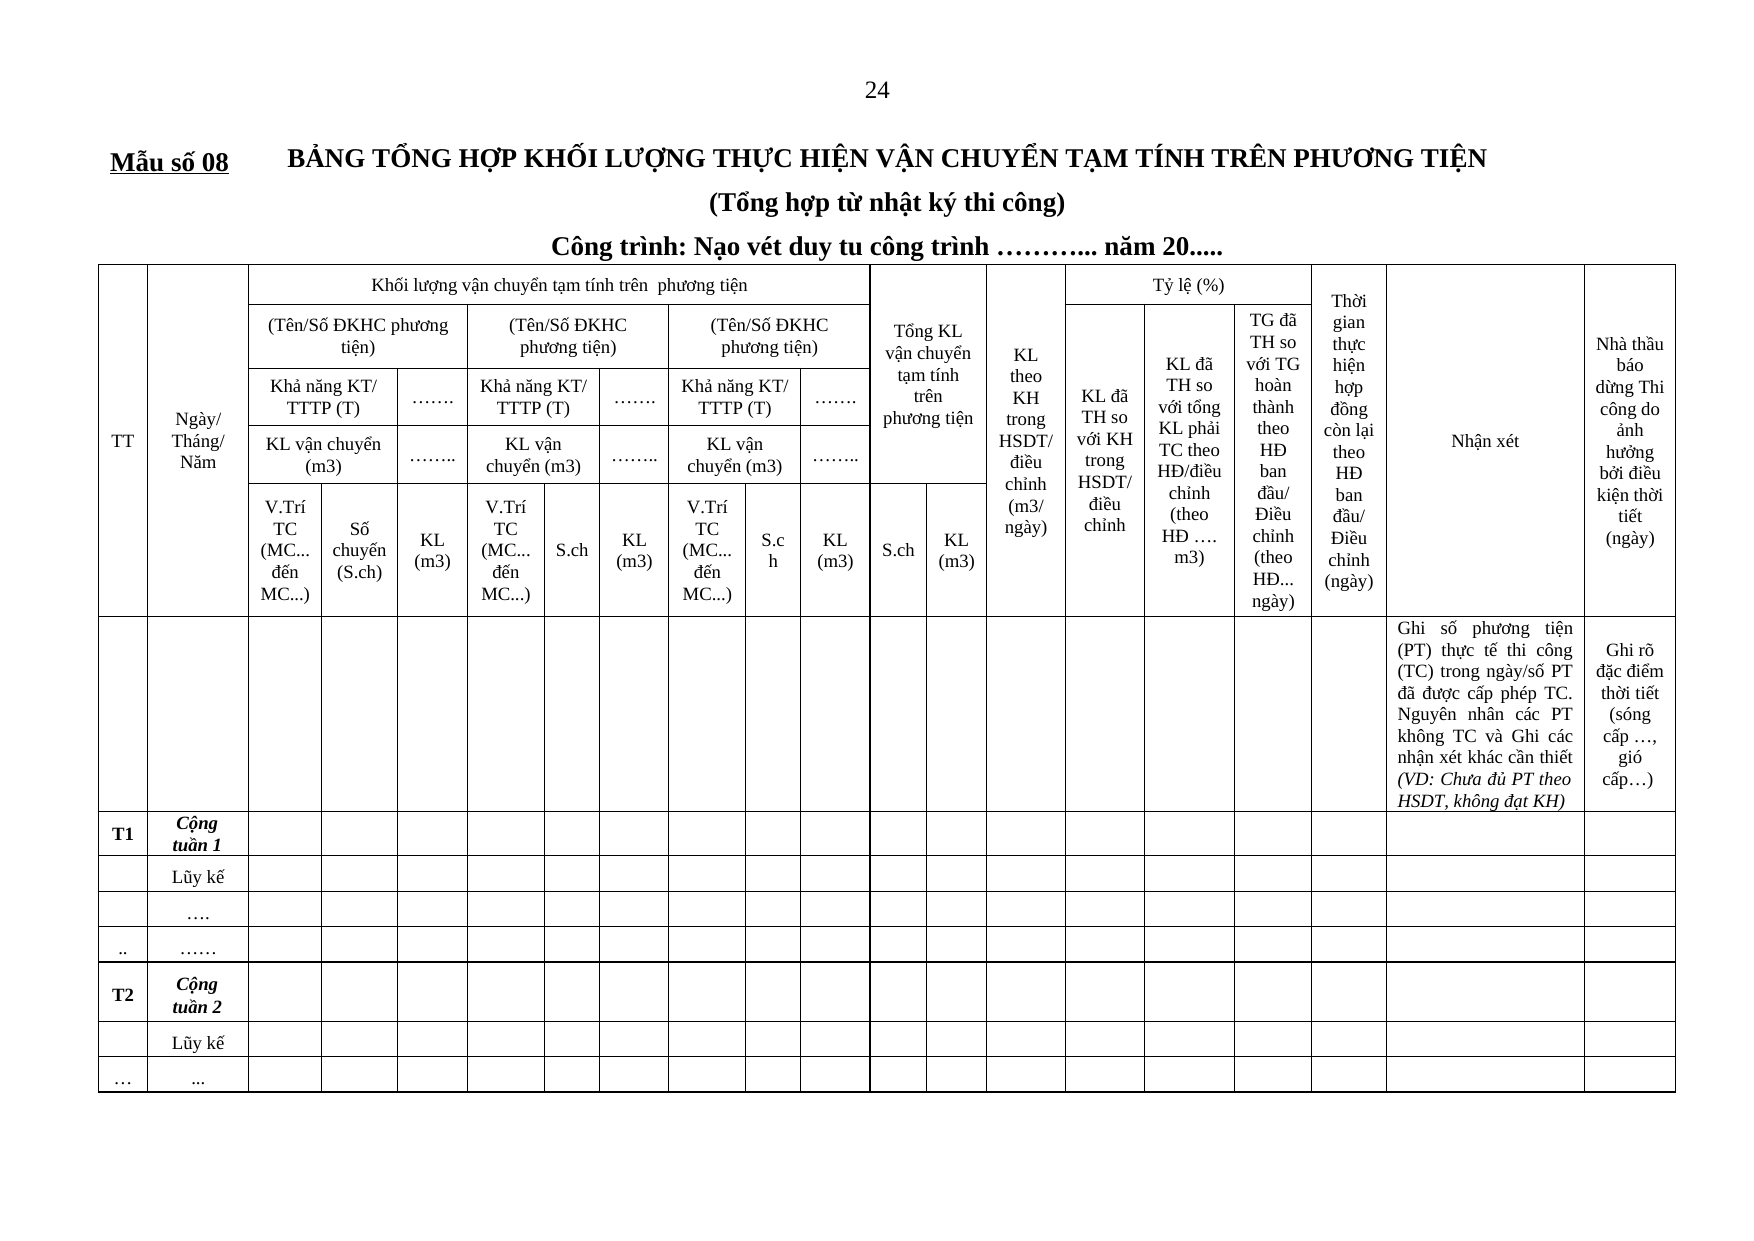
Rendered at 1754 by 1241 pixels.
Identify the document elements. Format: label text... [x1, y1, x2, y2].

table_cell [927, 856, 986, 891]
table_cell [322, 892, 397, 926]
table_cell (Tên/Số ĐKHC phương tiện) [468, 305, 668, 367]
table_cell [1066, 1057, 1144, 1091]
table_cell [600, 1022, 668, 1056]
table_cell [398, 1057, 467, 1091]
table_cell [927, 963, 986, 1021]
table_cell [545, 963, 599, 1021]
table_cell [987, 856, 1065, 891]
table_cell …….. [600, 426, 668, 483]
table_cell [398, 963, 467, 1021]
table_cell [1145, 617, 1234, 811]
table_cell [545, 1022, 599, 1056]
table_cell [1312, 963, 1386, 1021]
table_cell Khả năng KT/ TTTP (T) [468, 369, 599, 425]
table_cell …… [148, 927, 248, 961]
table_cell [1312, 927, 1386, 961]
table_cell [322, 617, 397, 811]
table_cell [801, 1057, 869, 1091]
table_cell [1387, 963, 1584, 1021]
table_cell ……. [801, 369, 869, 425]
table_cell Cộng tuần 2 [148, 963, 248, 1021]
table_cell Lũy kế [148, 1022, 248, 1056]
table_cell [249, 1057, 321, 1091]
table_cell [468, 812, 544, 855]
table_cell [468, 963, 544, 1021]
table_cell [746, 856, 800, 891]
table_cell KL (m3) [600, 484, 668, 616]
table_cell [1145, 1022, 1234, 1056]
table_cell [871, 1057, 926, 1091]
table_cell S.ch [545, 484, 599, 616]
table_cell [669, 892, 745, 926]
table_cell [669, 927, 745, 961]
table_cell [1387, 812, 1584, 855]
table_cell KL (m3) [801, 484, 869, 616]
table_cell Nhận xét [1387, 265, 1584, 616]
table_cell [468, 1022, 544, 1056]
table_cell [987, 812, 1065, 855]
table_cell [1235, 617, 1311, 811]
table_cell [746, 1057, 800, 1091]
table_cell [468, 927, 544, 961]
table_cell [398, 927, 467, 961]
table_cell [987, 927, 1065, 961]
table_cell [1312, 1022, 1386, 1056]
table_cell [249, 892, 321, 926]
table_cell [1235, 963, 1311, 1021]
table_cell [801, 617, 869, 811]
table_cell [801, 1022, 869, 1056]
table_cell [322, 1022, 397, 1056]
table_cell [1585, 927, 1675, 961]
table_cell KL đã TH so với KH trong HSDT/ điều chỉnh [1066, 305, 1144, 616]
table_cell [871, 927, 926, 961]
table_cell [600, 1057, 668, 1091]
table_cell S.ch [746, 484, 800, 616]
table_cell [1585, 1022, 1675, 1056]
table_cell [398, 617, 467, 811]
table_cell ……. [600, 369, 668, 425]
table_cell [249, 617, 321, 811]
table_cell [1312, 617, 1386, 811]
table_cell (Tổng hợp từ nhật ký thi công) [98, 176, 1676, 220]
table_cell [871, 856, 926, 891]
table_cell Khả năng KT/ TTTP (T) [249, 369, 397, 425]
table_cell [398, 1022, 467, 1056]
table_cell [545, 892, 599, 926]
table_cell [801, 892, 869, 926]
table_cell [669, 1057, 745, 1091]
table_cell [1066, 617, 1144, 811]
table_cell [801, 812, 869, 855]
table_cell Tổng KL vận chuyển tạm tính trên phương tiện [871, 265, 986, 483]
table_cell [99, 892, 147, 926]
table_cell [545, 812, 599, 855]
table_cell [669, 963, 745, 1021]
table_cell [927, 1022, 986, 1056]
table_cell (Tên/Số ĐKHC phương tiện) [669, 305, 869, 367]
table_cell TG đã TH so với TG hoàn thành theo HĐ ban đầu/ Điều chỉnh (theo HĐ... ngày) [1235, 305, 1311, 616]
table_cell KL (m3) [927, 484, 986, 616]
table_cell .. [99, 927, 147, 961]
table_cell (Tên/Số ĐKHC phương tiện) [249, 305, 467, 367]
table_cell [322, 1057, 397, 1091]
table_cell [398, 812, 467, 855]
table_cell KL (m3) [398, 484, 467, 616]
table_cell [801, 927, 869, 961]
table_cell [1235, 927, 1311, 961]
table_cell [927, 892, 986, 926]
table_cell [1145, 1057, 1234, 1091]
table_cell [1066, 1022, 1144, 1056]
table_cell [249, 1022, 321, 1056]
table_cell [801, 963, 869, 1021]
table_cell [669, 1022, 745, 1056]
table_cell … [99, 1057, 147, 1091]
table_cell [1066, 963, 1144, 1021]
table_cell [249, 927, 321, 961]
table_cell [871, 812, 926, 855]
table_cell [600, 856, 668, 891]
table_cell …….. [801, 426, 869, 483]
table_cell [1066, 892, 1144, 926]
table_cell Khả năng KT/ TTTP (T) [669, 369, 800, 425]
table_cell [545, 617, 599, 811]
table_cell [871, 892, 926, 926]
table_cell [1145, 812, 1234, 855]
table_cell Lũy kế [148, 856, 248, 891]
table_cell [669, 856, 745, 891]
table_cell KL theo KH trong HSDT/ điều chỉnh (m3/ ngày) [987, 265, 1065, 616]
table_cell [1145, 927, 1234, 961]
table_cell [322, 963, 397, 1021]
table_cell [1585, 856, 1675, 891]
table_cell [1585, 1057, 1675, 1091]
table_cell [746, 617, 800, 811]
table_cell Thời gian thực hiện hợp đồng còn lại theo HĐ ban đầu/ Điều chỉnh (ngày) [1312, 265, 1386, 616]
table_cell [1585, 812, 1675, 855]
table_cell Ngày/ Tháng/ Năm [148, 265, 248, 616]
table_cell T2 [99, 963, 147, 1021]
table_cell [871, 1022, 926, 1056]
table_cell [1387, 1057, 1584, 1091]
table_cell [1235, 1022, 1311, 1056]
table_cell Khối lượng vận chuyển tạm tính trên phương tiện [249, 265, 869, 303]
table_cell KL vận chuyển (m3) [669, 426, 800, 483]
table_cell [987, 963, 1065, 1021]
table_header BẢNG TỔNG HỢP KHỐI LƯỢNG THỰC HIỆN VẬN CHUYỂN TẠM TÍNH TRÊN PHƯƠNG TIỆN [98, 133, 1676, 176]
table_cell [468, 617, 544, 811]
table_cell [249, 856, 321, 891]
table_cell [600, 927, 668, 961]
table_cell [1235, 856, 1311, 891]
table_cell [1387, 1022, 1584, 1056]
table_cell [1387, 892, 1584, 926]
table_cell [1585, 963, 1675, 1021]
table_cell [1235, 1057, 1311, 1091]
table_cell Ghi rõ đặc điểm thời tiết (sóng cấp …, gió cấp…) [1585, 617, 1675, 811]
table_cell [249, 812, 321, 855]
table_cell Số chuyến (S.ch) [322, 484, 397, 616]
table_cell T1 [99, 812, 147, 855]
table_cell [468, 892, 544, 926]
table_cell [545, 1057, 599, 1091]
table_cell [871, 963, 926, 1021]
table_cell [1312, 892, 1386, 926]
table_cell TT [99, 265, 147, 616]
table_cell KL vận chuyển (m3) [249, 426, 397, 483]
table_cell [987, 892, 1065, 926]
table_cell Ghi số phương tiện (PT) thực tế thi công (TC) trong ngày/số PT đã được cấp phép TC. Nguyên nhân các PT không TC và Ghi các nhận xét khác cần thiết (VD: Chưa đủ PT theo HSDT, không đạt KH) [1387, 617, 1584, 811]
table_cell [927, 812, 986, 855]
table_cell Nhà thầu báo dừng Thi công do ảnh hưởng bởi điều kiện thời tiết (ngày) [1585, 265, 1675, 616]
table_cell [1312, 812, 1386, 855]
table_cell [545, 856, 599, 891]
table_cell [927, 617, 986, 811]
table_cell [1235, 892, 1311, 926]
table_cell Cộng tuần 1 [148, 812, 248, 855]
table_cell Tỷ lệ (%) [1066, 265, 1311, 303]
table_cell [398, 856, 467, 891]
table_cell [669, 617, 745, 811]
table_cell [322, 927, 397, 961]
table_cell [871, 617, 926, 811]
table_cell [927, 927, 986, 961]
table_cell [927, 1057, 986, 1091]
table_cell [148, 617, 248, 811]
table_cell [1312, 1057, 1386, 1091]
table_cell V.Trí TC (MC... đến MC...) [669, 484, 745, 616]
table_cell [322, 856, 397, 891]
table_cell ……. [398, 369, 467, 425]
table_cell ... [148, 1057, 248, 1091]
table_cell [746, 927, 800, 961]
table_cell [1145, 963, 1234, 1021]
table_cell [669, 812, 745, 855]
table_cell KL vận chuyển (m3) [468, 426, 599, 483]
table_cell [600, 892, 668, 926]
table_cell [99, 617, 147, 811]
table_cell [600, 617, 668, 811]
table_cell [398, 892, 467, 926]
table_cell [322, 812, 397, 855]
table_cell [468, 856, 544, 891]
table_cell [1145, 892, 1234, 926]
table_cell [746, 1022, 800, 1056]
table_cell [99, 856, 147, 891]
table_cell [1066, 856, 1144, 891]
table_cell V.Trí TC (MC... đến MC...) [468, 484, 544, 616]
table_cell [987, 1022, 1065, 1056]
table_cell V.Trí TC (MC... đến MC...) [249, 484, 321, 616]
table_cell Công trình: Nạo vét duy tu công trình ………... năm 20..... [98, 220, 1676, 264]
table_cell [1387, 927, 1584, 961]
table_cell [1585, 892, 1675, 926]
table_cell [987, 617, 1065, 811]
table_cell [1235, 812, 1311, 855]
table_cell [1066, 812, 1144, 855]
table_cell …. [148, 892, 248, 926]
table_cell KL đã TH so với tổng KL phải TC theo HĐ/điều chỉnh (theo HĐ …. m3) [1145, 305, 1234, 616]
table_cell [600, 812, 668, 855]
table_cell [249, 963, 321, 1021]
table_cell [545, 927, 599, 961]
table_cell [468, 1057, 544, 1091]
table_cell [746, 812, 800, 855]
table_cell [801, 856, 869, 891]
table_cell [600, 963, 668, 1021]
table_cell [987, 1057, 1065, 1091]
table_cell [1066, 927, 1144, 961]
table_cell [1145, 856, 1234, 891]
table_cell [1387, 856, 1584, 891]
table_cell [746, 892, 800, 926]
table_cell S.ch [871, 484, 926, 616]
table_cell [1312, 856, 1386, 891]
table_cell …….. [398, 426, 467, 483]
table_cell [746, 963, 800, 1021]
table_cell [99, 1022, 147, 1056]
